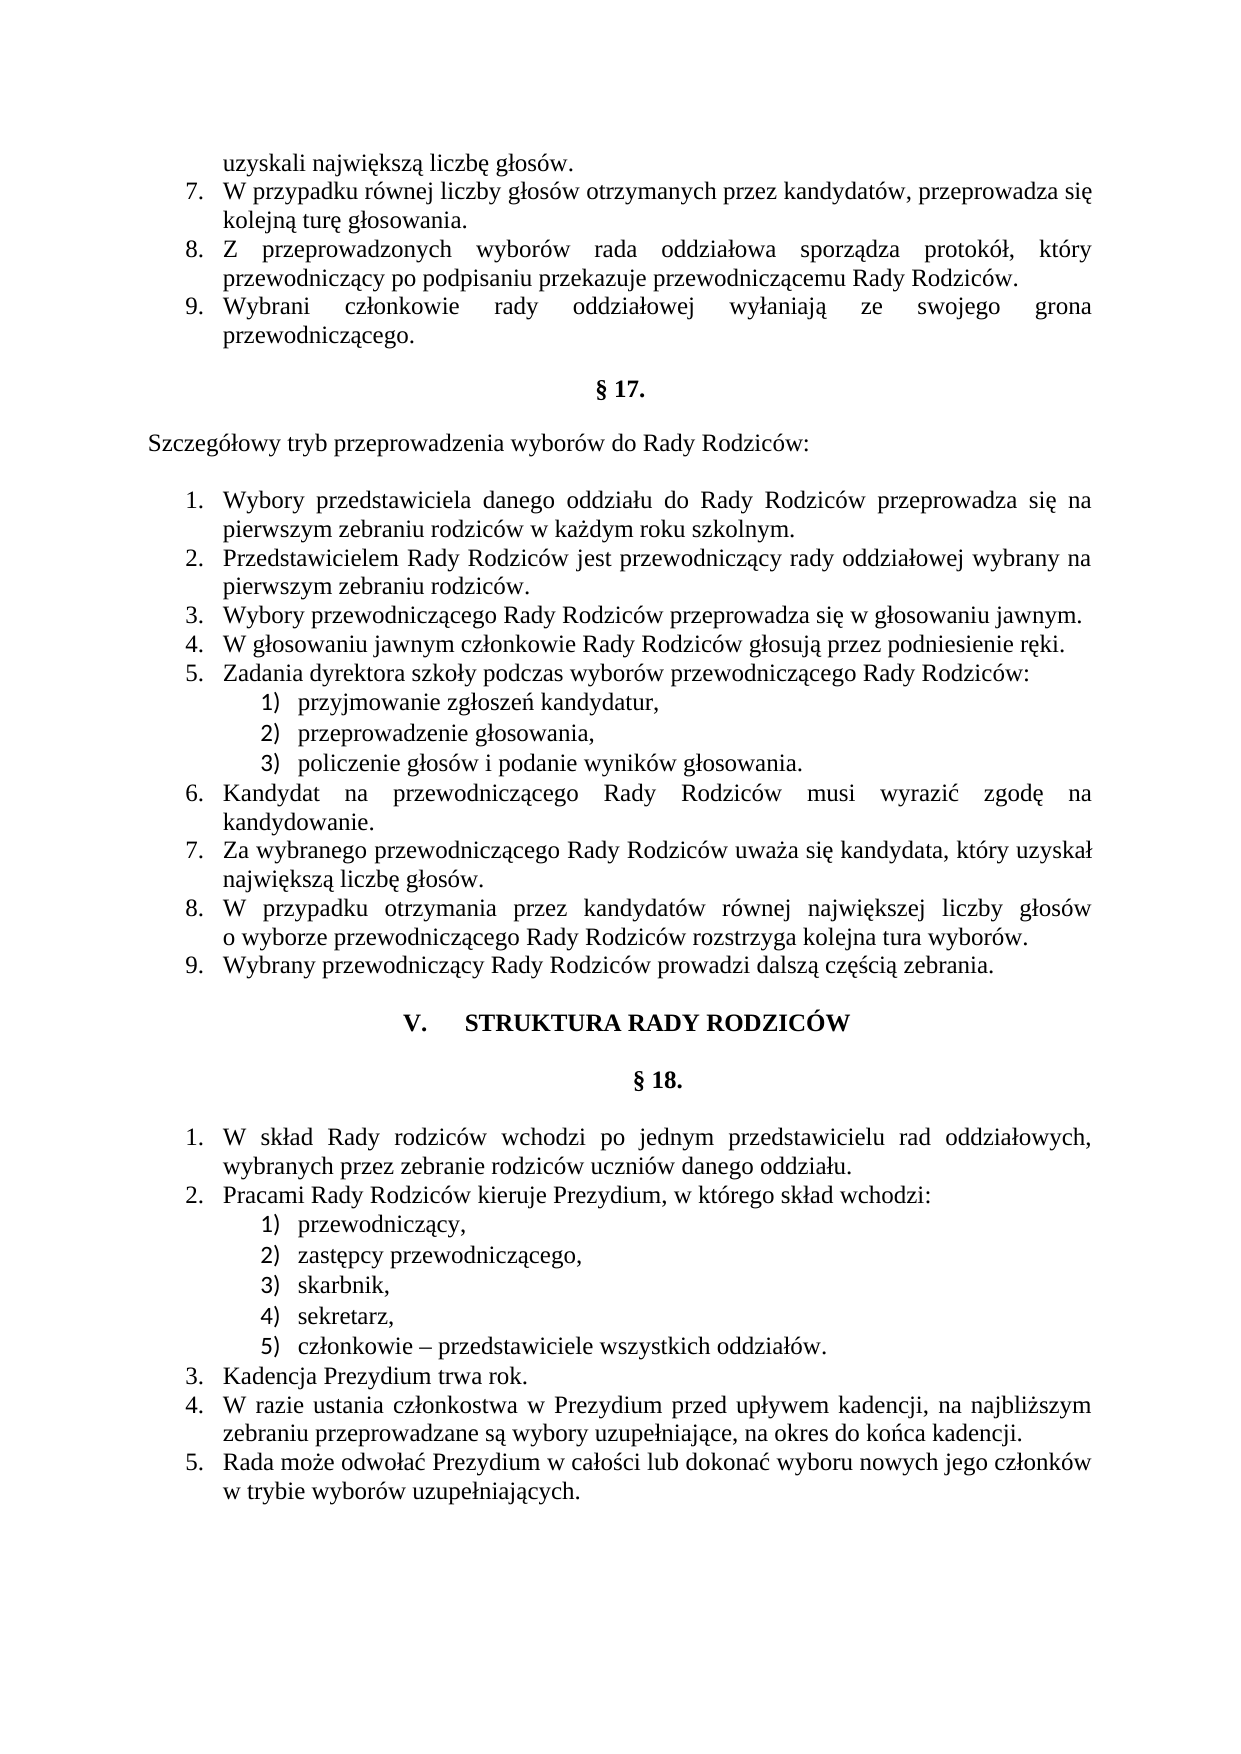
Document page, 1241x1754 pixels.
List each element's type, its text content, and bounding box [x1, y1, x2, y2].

list W przypadku otrzymania przez kandydatów równej największej liczby głosów o wyborze przewodniczącego Rady Rodziców rozstrzyga kolejna tura wyborów. [185, 893, 1093, 950]
list W skład Rady rodziców wchodzi po jednym przedstawicielu rad oddziałowych, wybranych przez zebranie rodziców uczniów danego oddziału. [185, 1122, 1093, 1180]
list Zadania dyrektora szkoły podczas wyborów przewodniczącego Rady Rodziców: [185, 658, 1093, 686]
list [185, 148, 1093, 176]
list Kadencja Prezydium trwa rok. [185, 1361, 1093, 1390]
list W przypadku równej liczby głosów otrzymanych przez kandydatów, przeprowadza się kolejną turę głosowania. [185, 176, 1093, 234]
list policzenie głosów i podanie wyników głosowania. [260, 747, 1093, 778]
text § 18. [223, 1065, 1093, 1093]
list Za wybranego przewodniczącego Rady Rodziców uważa się kandydata, który uzyskał największą liczbę głosów. [185, 835, 1093, 893]
list Z przeprowadzonych wyborów rada oddziałowa sporządza protokół, który przewodniczący po podpisaniu przekazuje przewodniczącemu Rady Rodziców. [185, 234, 1093, 291]
list W głosowaniu jawnym członkowie Rady Rodziców głosują przez podniesienie ręki. [185, 629, 1093, 658]
list Pracami Rady Rodziców kieruje Prezydium, w którego skład wchodzi: [185, 1180, 1093, 1208]
list Wybrany przewodniczący Rady Rodziców prowadzi dalszą częścią zebrania. [185, 950, 1093, 979]
list sekretarz, [260, 1300, 1093, 1331]
list skarbnik, [260, 1269, 1093, 1300]
text § 17. [148, 374, 1093, 403]
list Przedstawicielem Rady Rodziców jest przewodniczący rady oddziałowej wybrany na pierwszym zebraniu rodziców. [185, 543, 1093, 600]
list członkowie – przedstawiciele wszystkich oddziałów. [260, 1331, 1093, 1361]
list Wybory przedstawiciela danego oddziału do Rady Rodziców przeprowadza się na pierwszym zebraniu rodziców w każdym roku szkolnym. [185, 485, 1093, 543]
text Szczegółowy tryb przeprowadzenia wyborów do Rady Rodziców: [148, 428, 1093, 456]
list W razie ustania członkostwa w Prezydium przed upływem kadencji, na najbliższym zebraniu przeprowadzane są wybory uzupełniające, na okres do końca kadencji. [185, 1390, 1093, 1447]
list przyjmowanie zgłoszeń kandydatur, [260, 686, 1093, 717]
list zastępcy przewodniczącego, [260, 1239, 1093, 1269]
list Rada może odwołać Prezydium w całości lub dokonać wyboru nowych jego członków w trybie wyborów uzupełniających. [185, 1447, 1093, 1505]
list Wybory przewodniczącego Rady Rodziców przeprowadza się w głosowaniu jawnym. [185, 600, 1093, 629]
list Kandydat na przewodniczącego Rady Rodziców musi wyrazić zgodę na kandydowanie. [185, 778, 1093, 835]
list przewodniczący, [260, 1208, 1093, 1239]
list STRUKTURA RADY RODZICÓW [185, 1008, 1093, 1065]
list Wybrani członkowie rady oddziałowej wyłaniają ze swojego grona przewodniczącego. [185, 291, 1093, 349]
list przeprowadzenie głosowania, [260, 717, 1093, 747]
